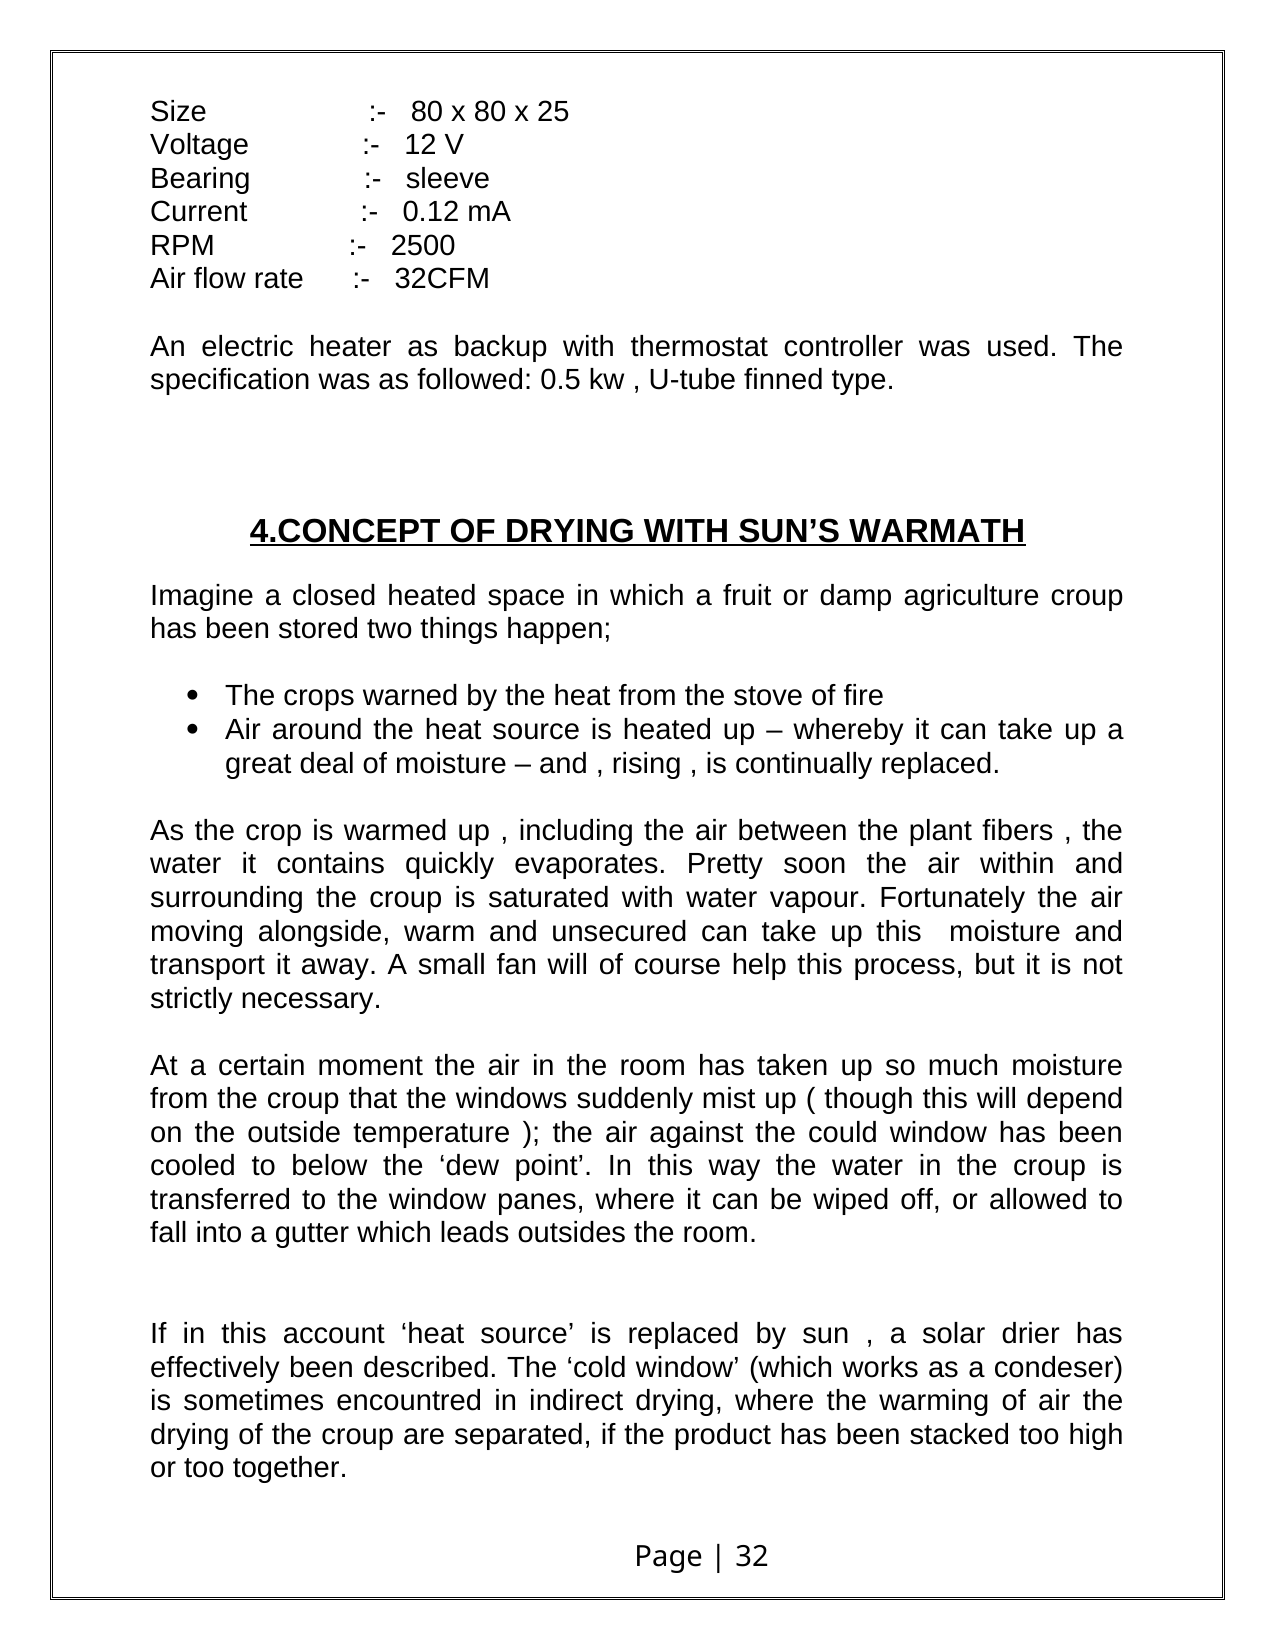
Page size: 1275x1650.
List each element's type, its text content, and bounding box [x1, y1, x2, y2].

text RPM :- 2500 [150, 228, 1125, 261]
text If in this account ‘heat source’ is replaced by sun , a solar drier has effectively been described. The ‘cold window’ (which works as a condeser) is sometimes encountred in indirect drying, where the warming of air the drying of the croup are separated, if the product has been stacked too high or too together. [150, 1316, 1125, 1484]
text Size :- 80 x 80 x 25 [150, 94, 1125, 127]
text Air flow rate :- 32CFM [150, 261, 1125, 295]
text At a certain moment the air in the room has taken up so much moisture from the croup that the windows suddenly mist up ( though this will depend on the outside temperature ); the air against the could window has been cooled to below the ‘dew point’. In this way the water in the croup is transferred to the window panes, where it can be wiped off, or allowed to fall into a gutter which leads outsides the room. [150, 1048, 1125, 1249]
text Bearing :- sleeve [150, 161, 1125, 194]
text Voltage :- 12 V [150, 127, 1125, 161]
list The crops warned by the heat from the stove of fire [187, 678, 1125, 712]
list Air around the heat source is heated up – whereby it can take up a great deal of moisture – and , rising , is continually replaced. [187, 712, 1125, 779]
text An electric heater as backup with thermostat controller was used. The specification was as followed: 0.5 kw , U-tube finned type. [150, 328, 1125, 396]
text Imagine a closed heated space in which a fruit or damp agriculture croup has been stored two things happen; [150, 578, 1125, 645]
text Current :- 0.12 mA [150, 194, 1125, 228]
text As the crop is warmed up , including the air between the plant fibers , the water it contains quickly evaporates. Pretty soon the air within and surrounding the croup is saturated with water vapour. Fortunately the air moving alongside, warm and unsecured can take up this moisture and transport it away. A small fan will of course help this process, but it is not strictly necessary. [150, 813, 1125, 1014]
text 4.CONCEPT OF DRYING WITH SUN’S WARMATH [150, 511, 1125, 549]
